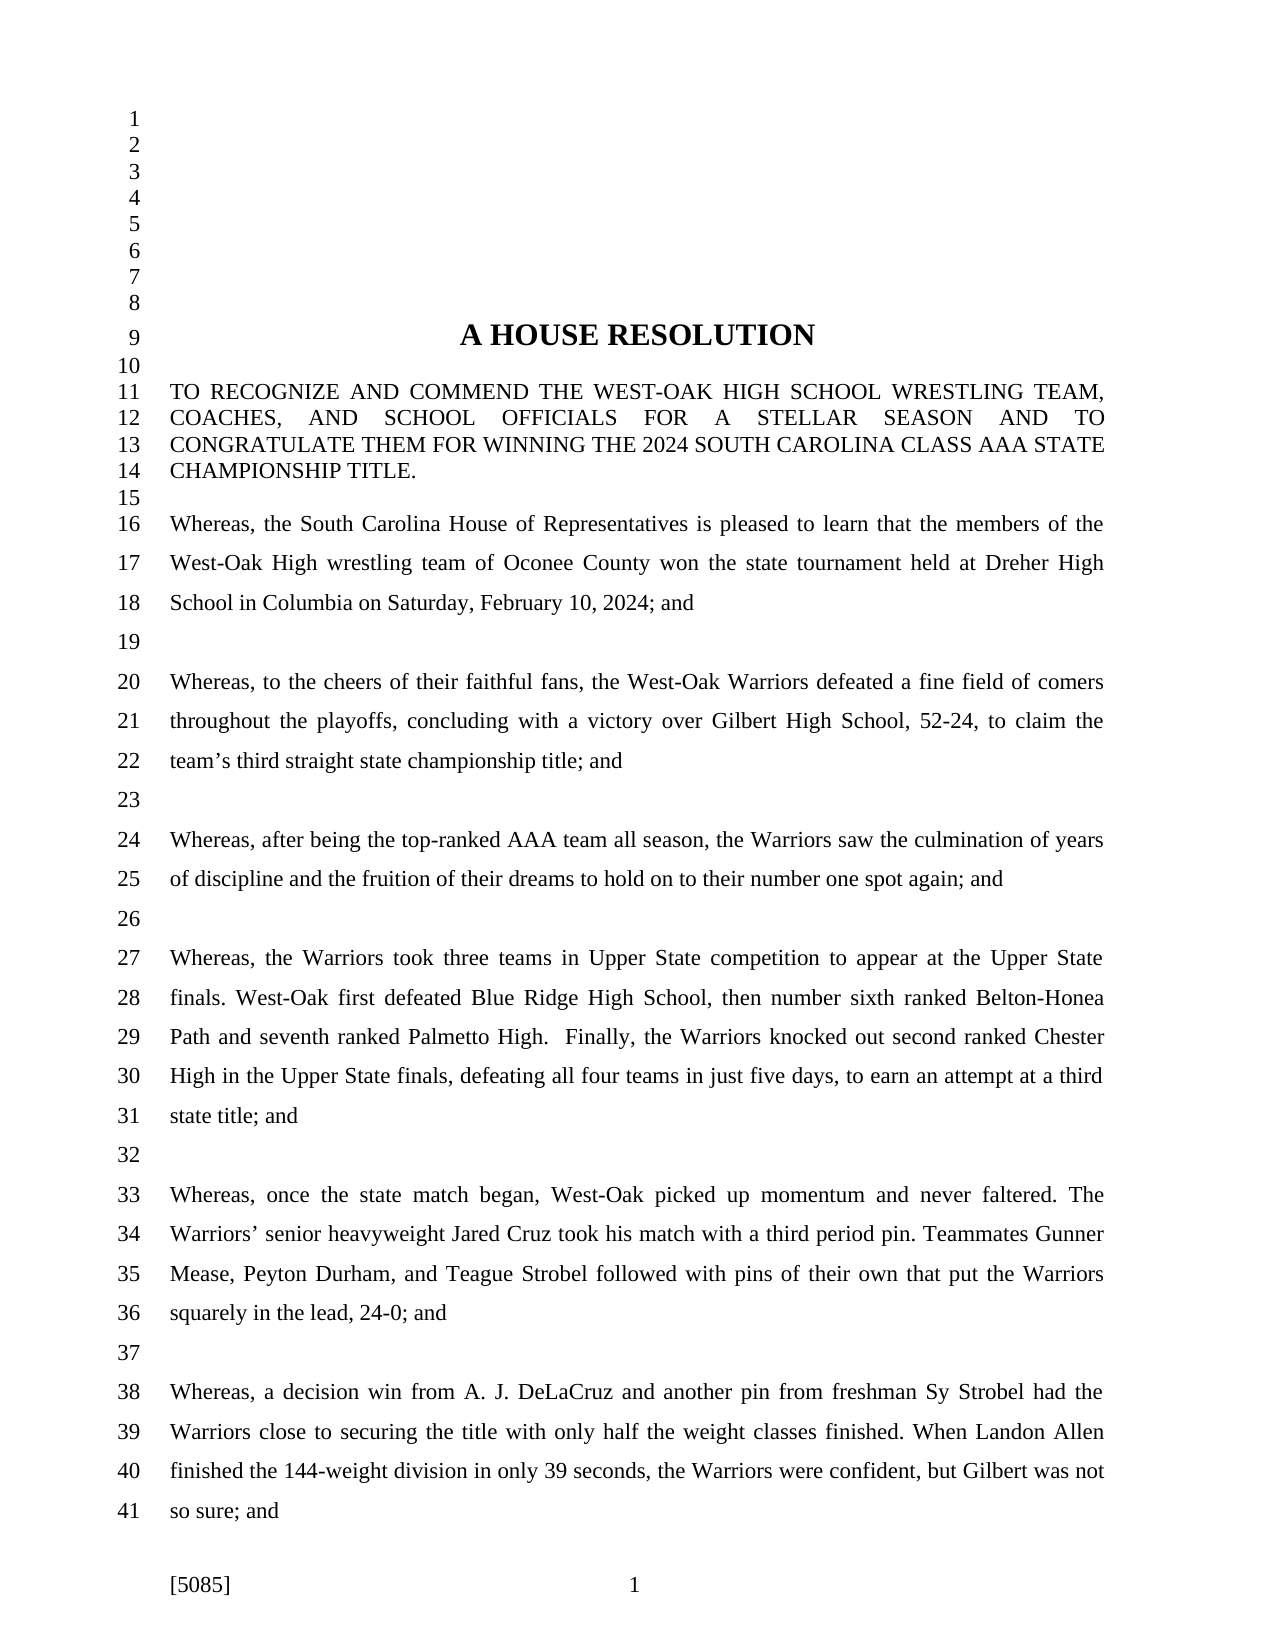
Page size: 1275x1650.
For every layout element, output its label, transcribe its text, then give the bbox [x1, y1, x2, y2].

text Whereas, once the state match began, West-Oak picked up momentum and never faltered. The Warriors’ senior heavyweight Jared Cruz took his match with a third period pin. Teammates Gunner Mease, Peyton Durham, and Teague Strobel followed with pins of their own that put the Warriors squarely in the lead, 24-0; and [169, 1181, 1106, 1326]
text Whereas, the South Carolina House of Representatives is pleased to learn that the members of the West-Oak High wrestling team of Oconee County won the state tournament held at Dreher High School in Columbia on Saturday, February 10, 2024; and [169, 510, 1106, 615]
text Whereas, a decision win from A. J. DeLaCruz and another pin from freshman Sy Strobel had the Warriors close to securing the title with only half the weight classes finished. When Landon Allen finished the 144-weight division in only 39 seconds, the Warriors were confident, but Gilbert was not so sure; and [169, 1378, 1106, 1523]
text Whereas, the Warriors took three teams in Upper State competition to appear at the Upper State finals. West-Oak first defeated Blue Ridge High School, then number sixth ranked Belton-Honea Path and seventh ranked Palmetto High. Finally, the Warriors knocked out second ranked Chester High in the Upper State finals, defeating all four teams in just five days, to earn an attempt at a third state title; and [169, 944, 1106, 1128]
text Whereas, to the cheers of their faithful fans, the West-Oak Warriors defeated a fine field of comers throughout the playoffs, concluding with a victory over Gilbert High School, 52-24, to claim the team’s third straight state championship title; and [169, 668, 1106, 773]
text A RESOLUTION [169, 316, 1106, 352]
text Whereas, after being the top-ranked AAA team all season, the Warriors saw the culmination of years of discipline and the fruition of their dreams to hold on to their number one spot again; and [169, 826, 1106, 892]
